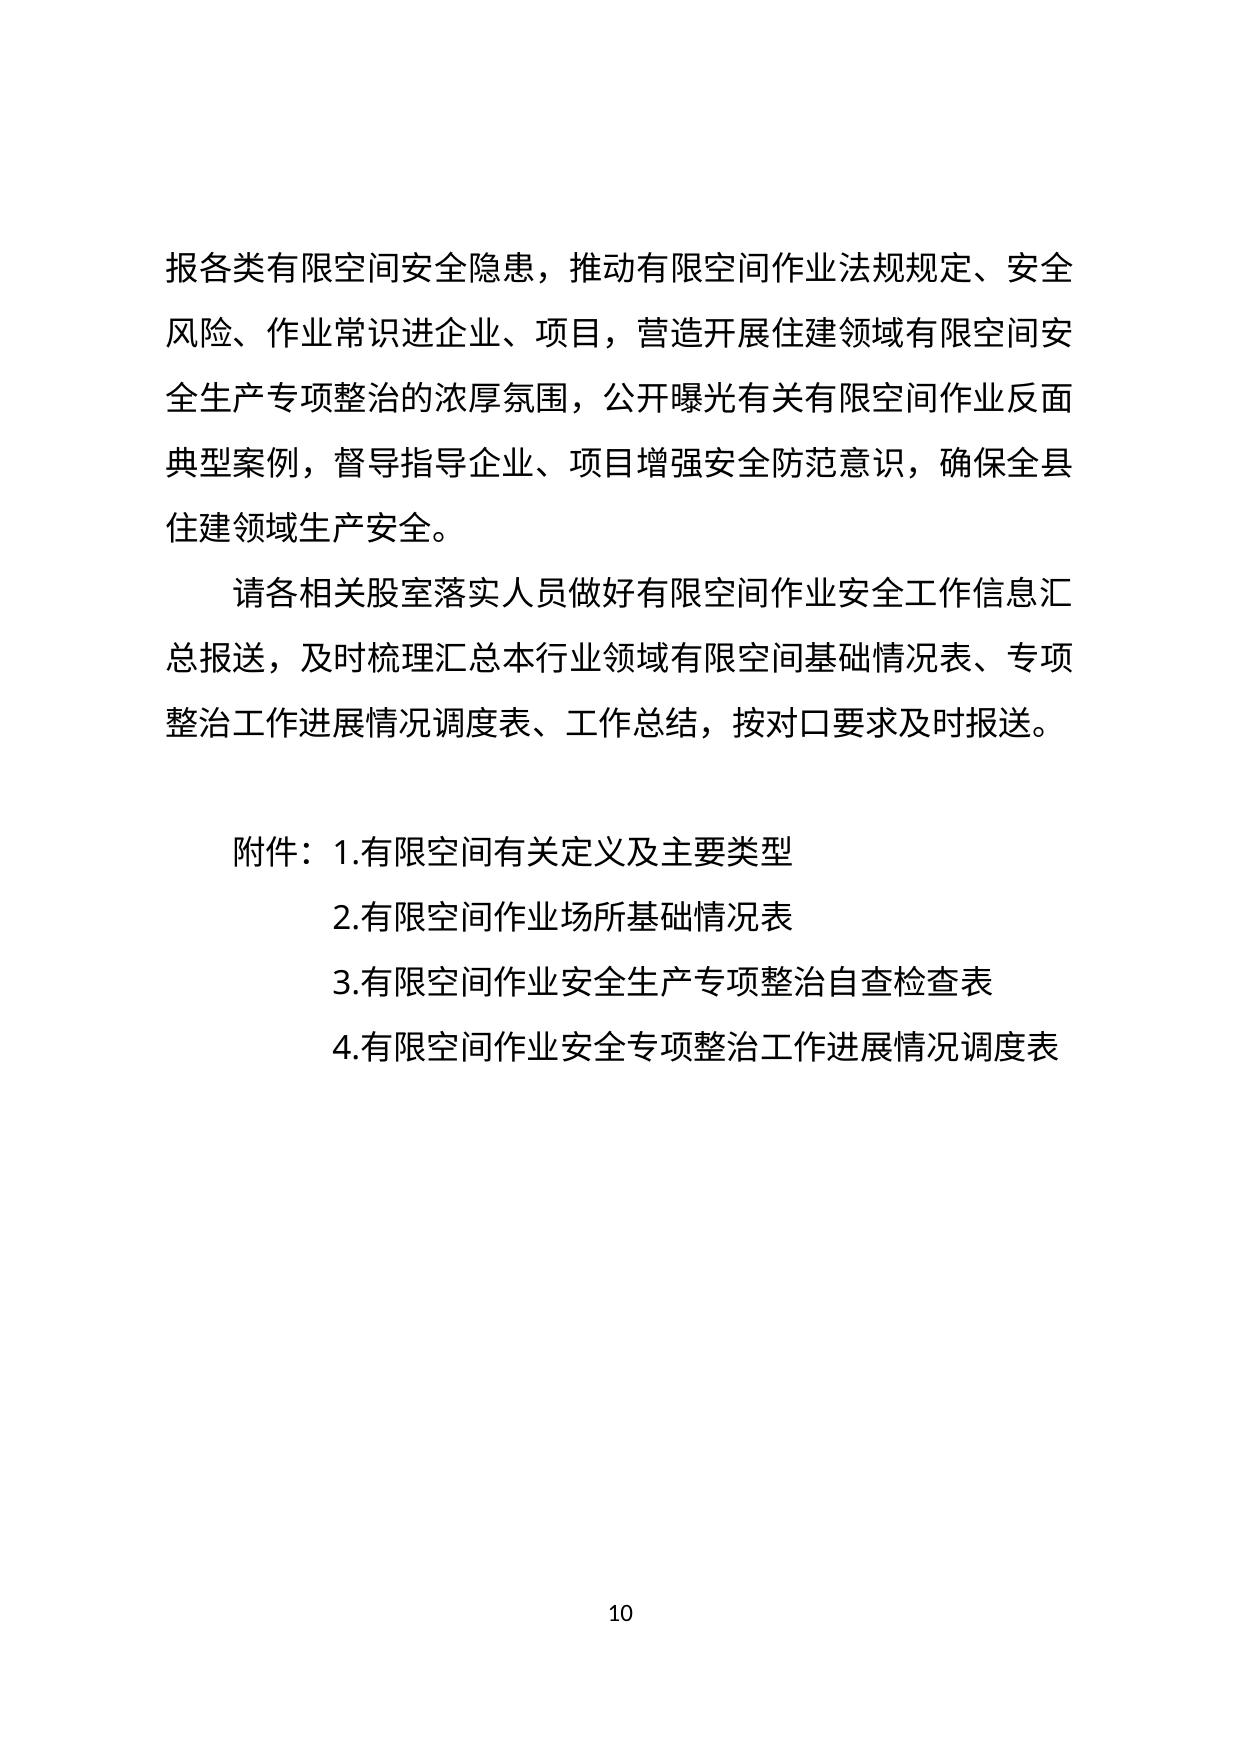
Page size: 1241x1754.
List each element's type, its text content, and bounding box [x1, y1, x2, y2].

text 附件：1.有限空间有关定义及主要类型 [165, 818, 1075, 883]
text 4.有限空间作业安全专项整治工作进展情况调度表 [165, 1013, 1075, 1078]
text 请各相关股室落实人员做好有限空间作业安全工作信息汇总报送，及时梳理汇总本行业领域有限空间基础情况表、专项整治工作进展情况调度表、工作总结，按对口要求及时报送。 [165, 558, 1075, 753]
text 3.有限空间作业安全生产专项整治自查检查表 [165, 948, 1075, 1013]
text 2.有限空间作业场所基础情况表 [165, 883, 1075, 948]
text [165, 233, 1075, 558]
